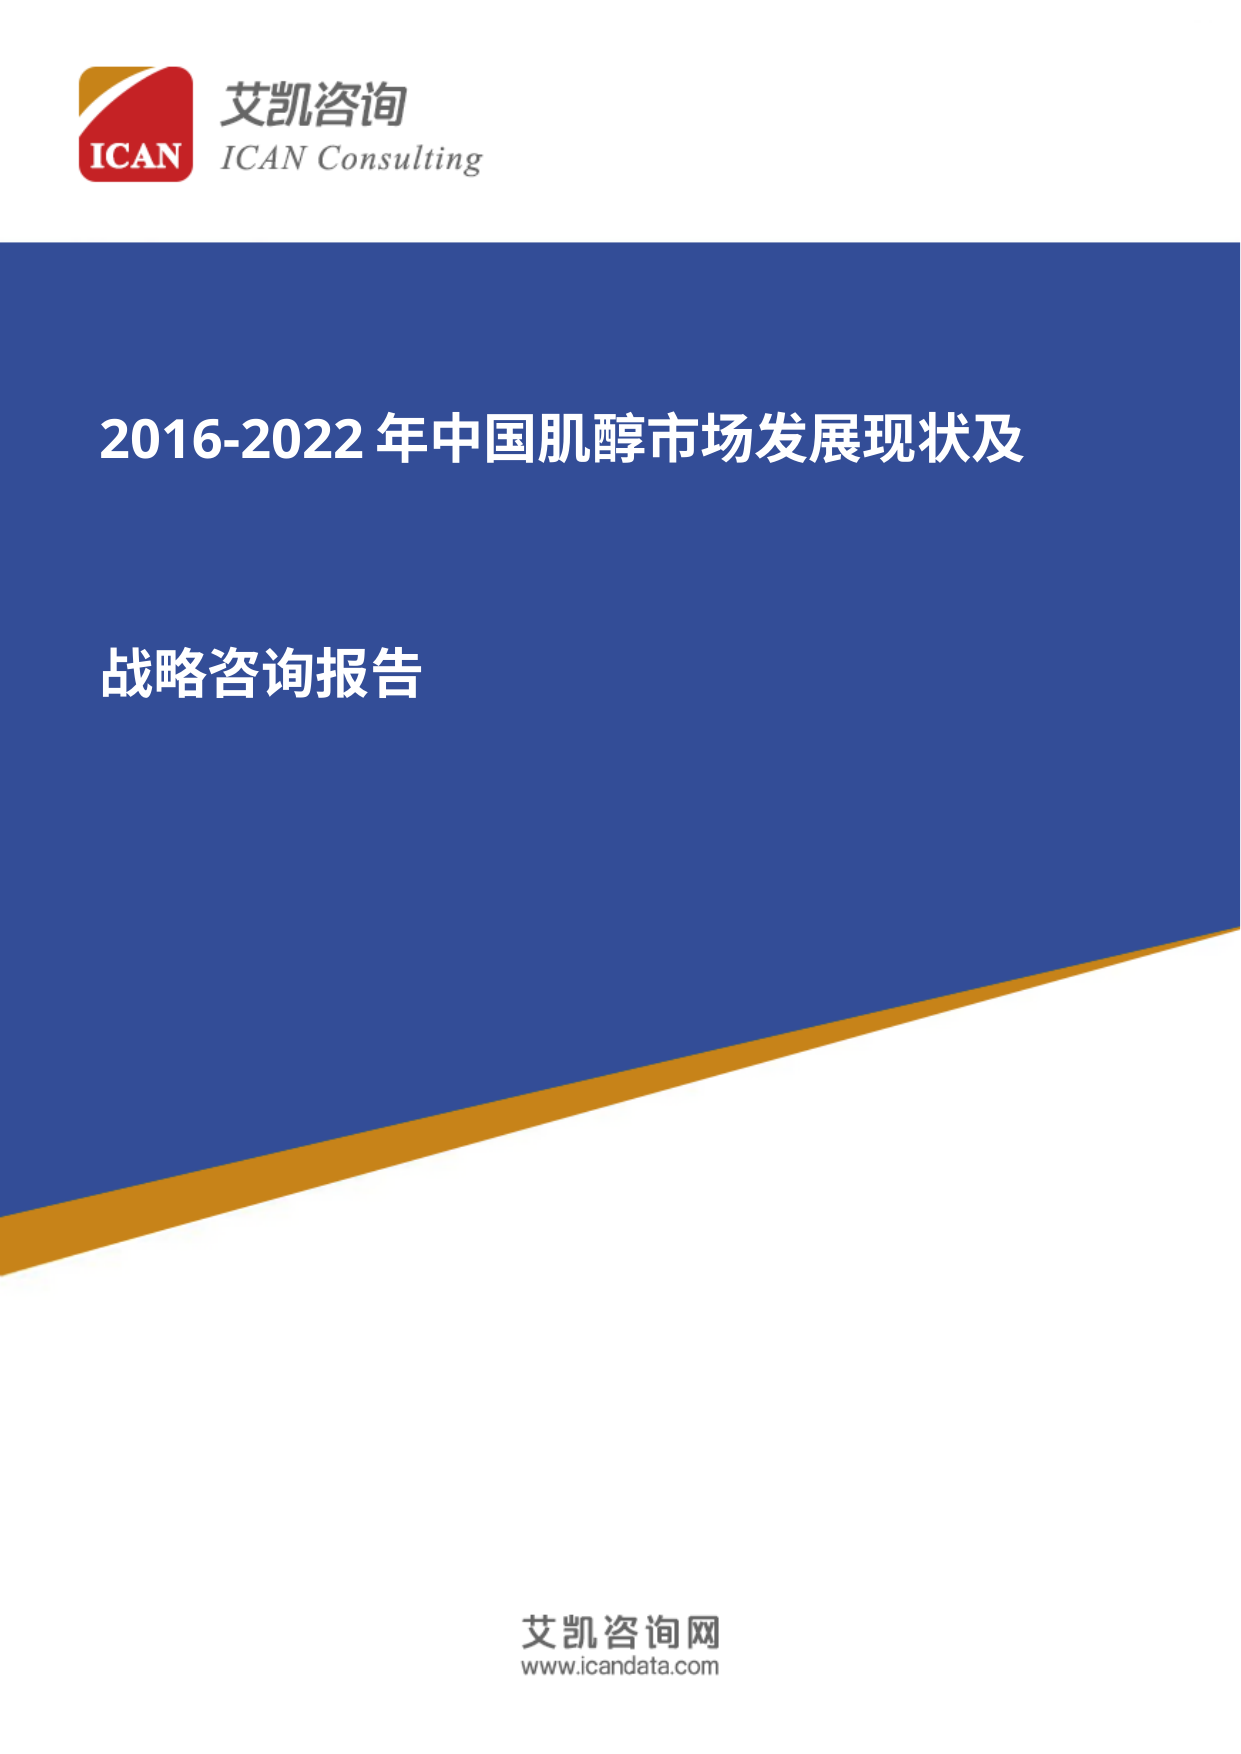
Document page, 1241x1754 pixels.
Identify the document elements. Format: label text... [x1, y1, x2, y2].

picture [0, 5, 1241, 1754]
subtitle 2016-2022年中国肌醇市场发展现状及战略咨询报告 [99, 386, 1053, 718]
